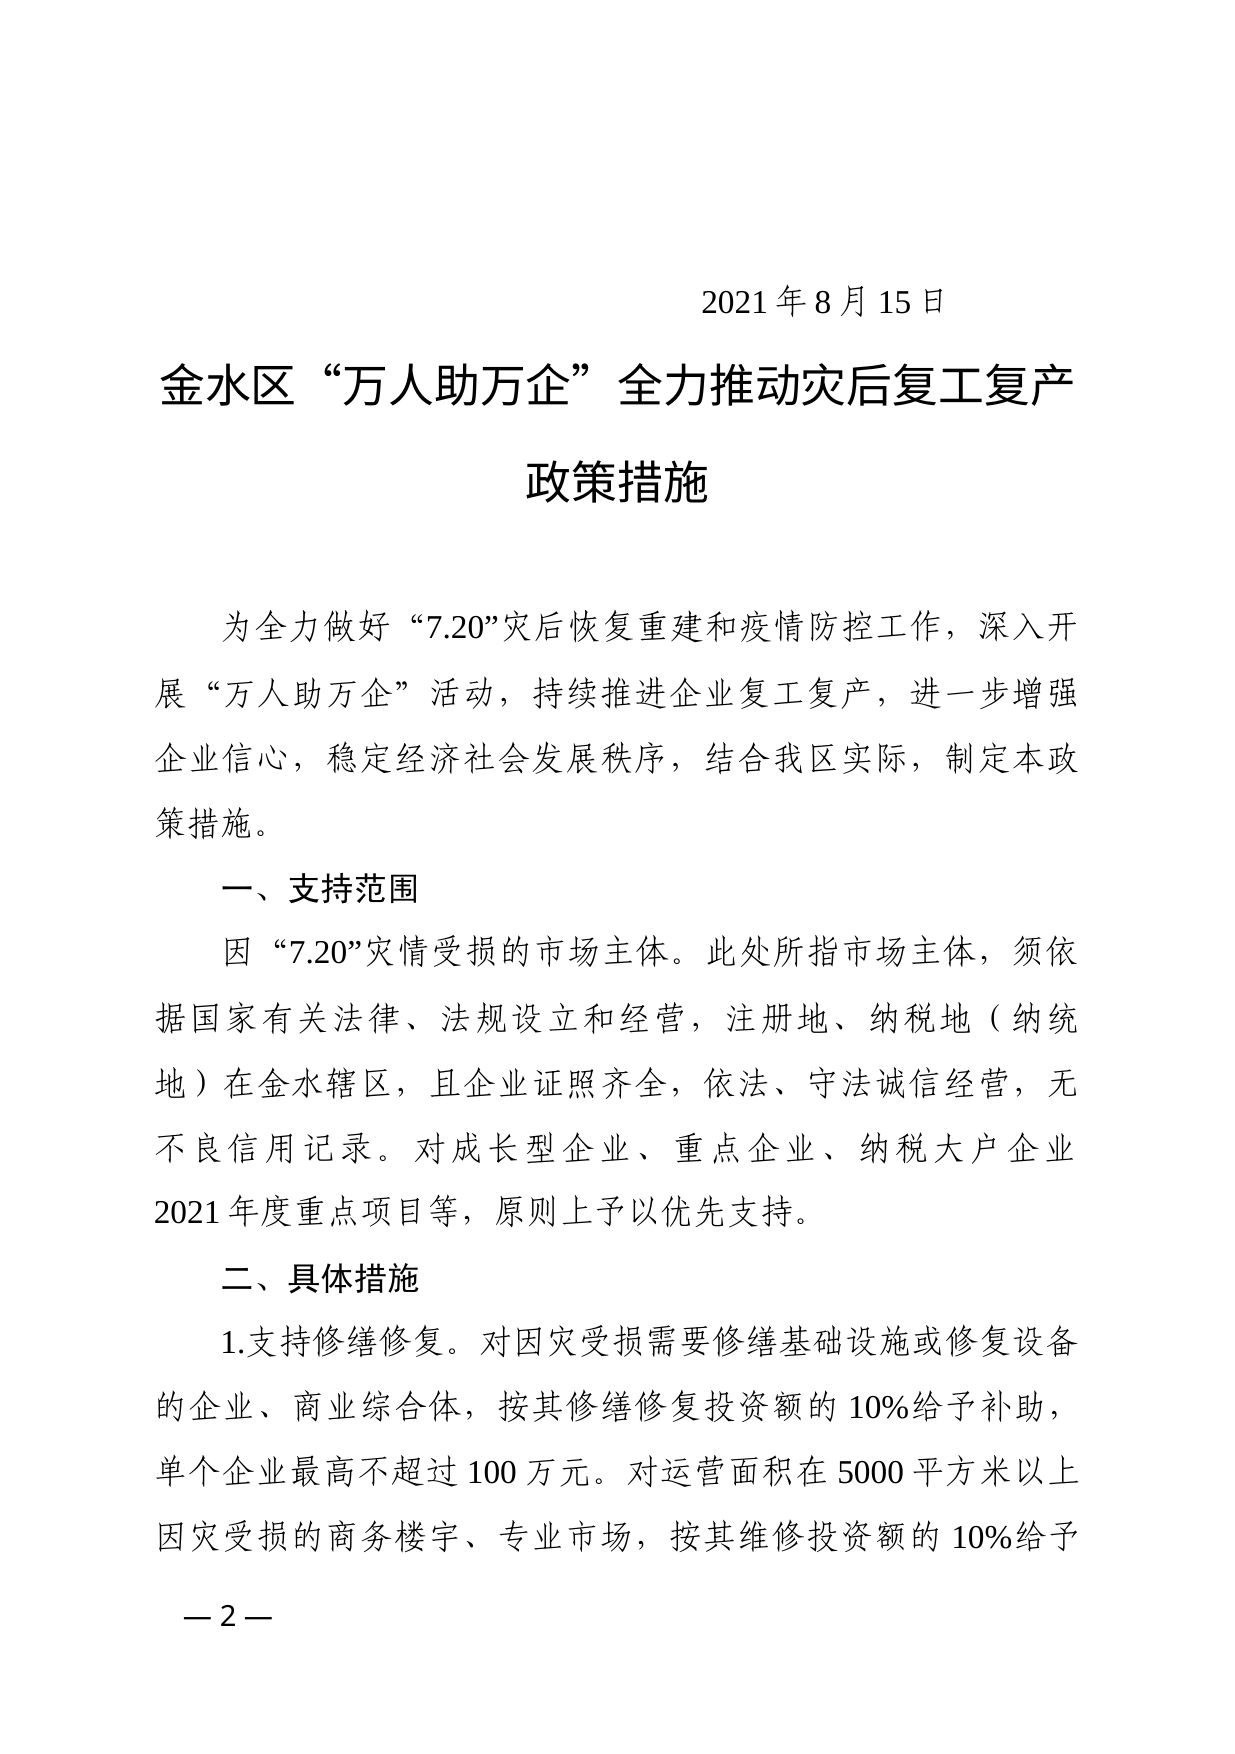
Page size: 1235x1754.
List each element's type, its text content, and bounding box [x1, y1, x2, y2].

text 因“7.20”灾情受损的市场主体。此处所指市场主体，须依据国家有关法律、法规设立和经营，注册地、纳税地（纳统地）在金水辖区，且企业证照齐全，依法、守法诚信经营，无不良信用记录。对成长型企业、重点企业、纳税大户企业、2021年度重点项目等，原则上予以优先支持。 [153, 918, 1081, 1243]
text 金水区“万人助万企”全力推动灾后复工复产 [153, 333, 1081, 431]
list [153, 1308, 1081, 1568]
text 为全力做好“7.20”灾后恢复重建和疫情防控工作，深入开展“万人助万企”活动，持续推进企业复工复产，进一步增强企业信心，稳定经济社会发展秩序，结合我区实际，制定本政策措施。 [153, 593, 1081, 853]
text 2021年8月15日 [153, 268, 951, 333]
text 一、支持范围 [153, 853, 1081, 918]
text 政策措施 [153, 431, 1081, 528]
text 二、具体措施 [153, 1243, 1081, 1308]
